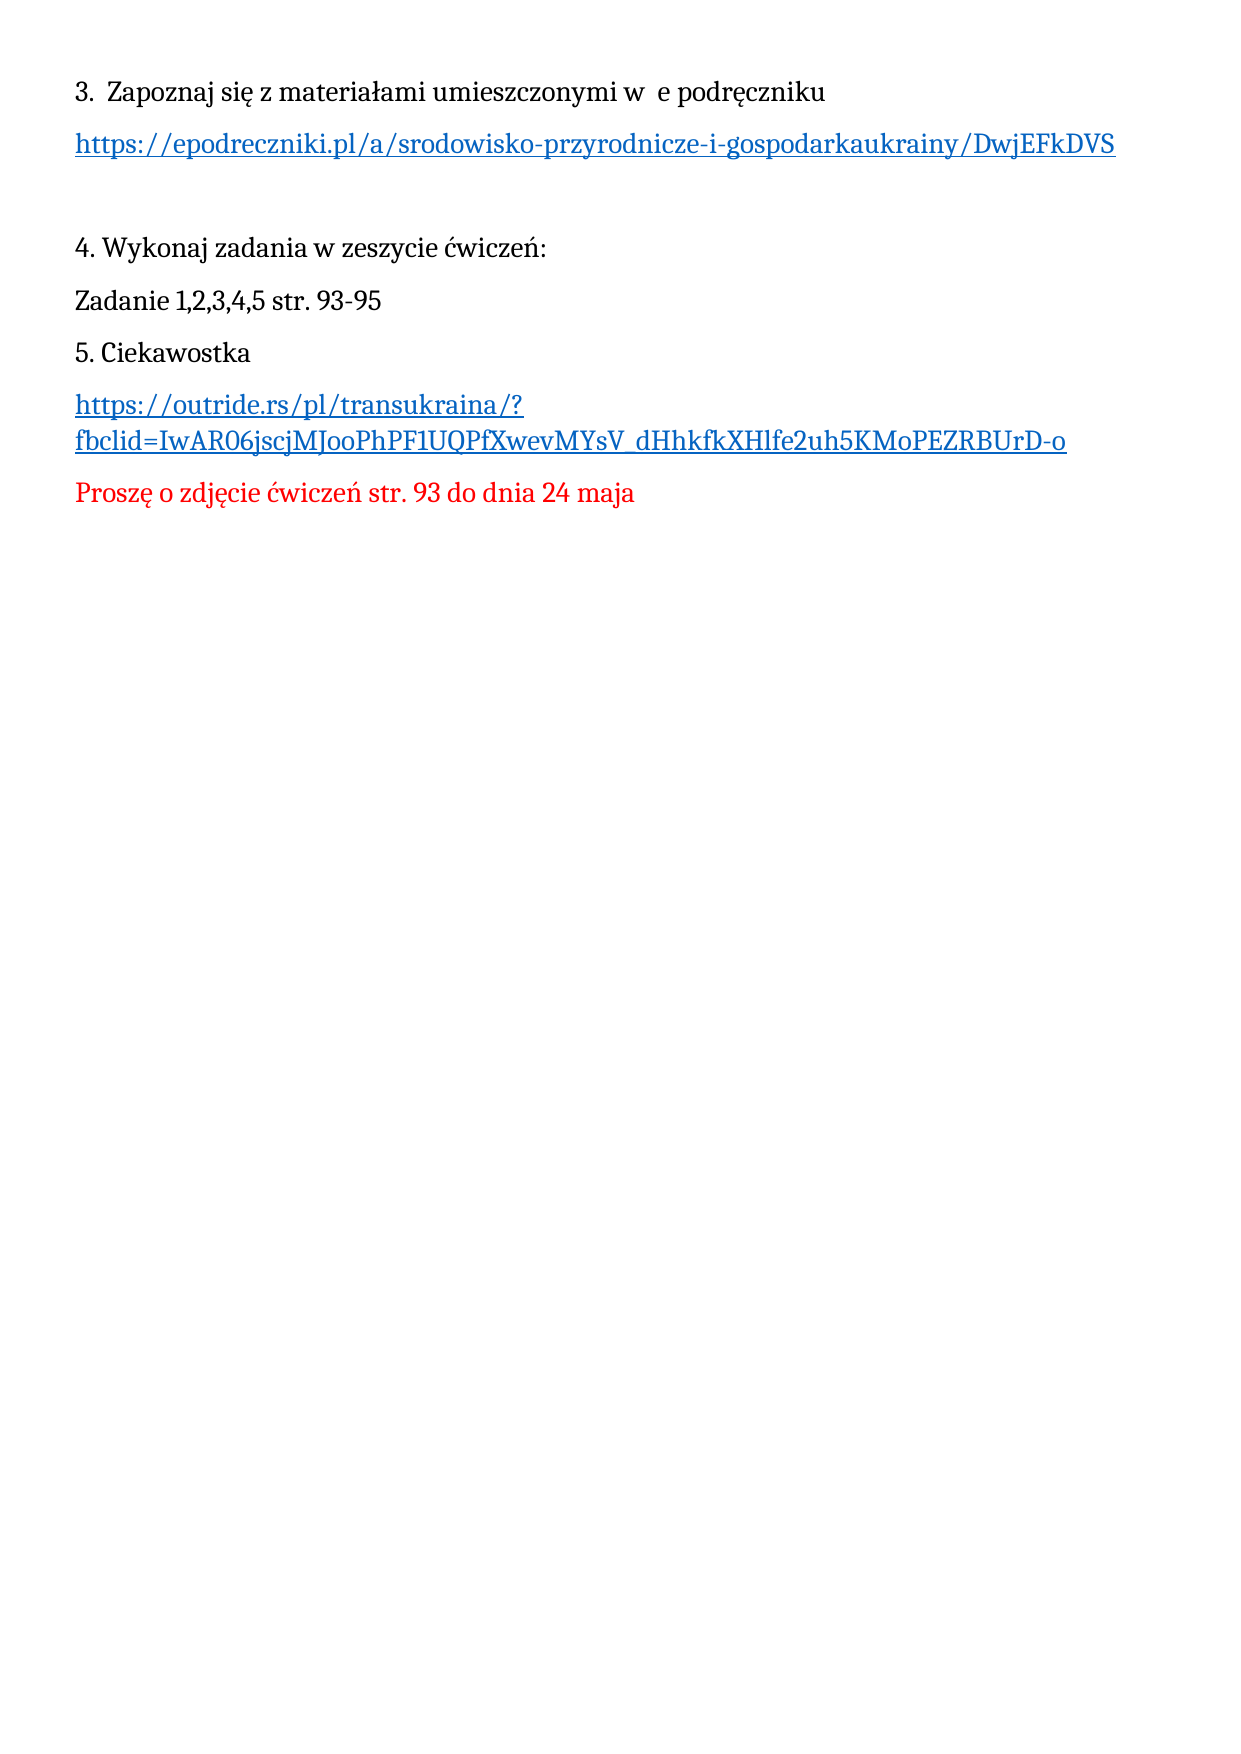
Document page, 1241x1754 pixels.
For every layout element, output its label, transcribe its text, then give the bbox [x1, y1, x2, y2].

text Zadanie 1,2,3,4,5 str. 93-95 [75, 284, 1165, 317]
text Proszę o zdjęcie ćwiczeń str. 93 do dnia 24 maja [75, 476, 1165, 509]
text 5. Ciekawostka [75, 336, 1165, 369]
text https://epodreczniki.pl/a/srodowisko-przyrodnicze-i-gospodarkaukrainy/DwjEFkDVS [75, 127, 1165, 161]
text 3. Zapoznaj się z materiałami umieszczonymi w e podręczniku [75, 75, 1165, 108]
text 4. Wykonaj zadania w zeszycie ćwiczeń: [75, 232, 1165, 265]
text https://outride.rs/pl/transukraina/?fbclid=IwAR06jscjMJooPhPF1UQPfXwevMYsV_dHhkfkXHlfe2uh5KMoPEZRBUrD-o [75, 388, 1165, 457]
